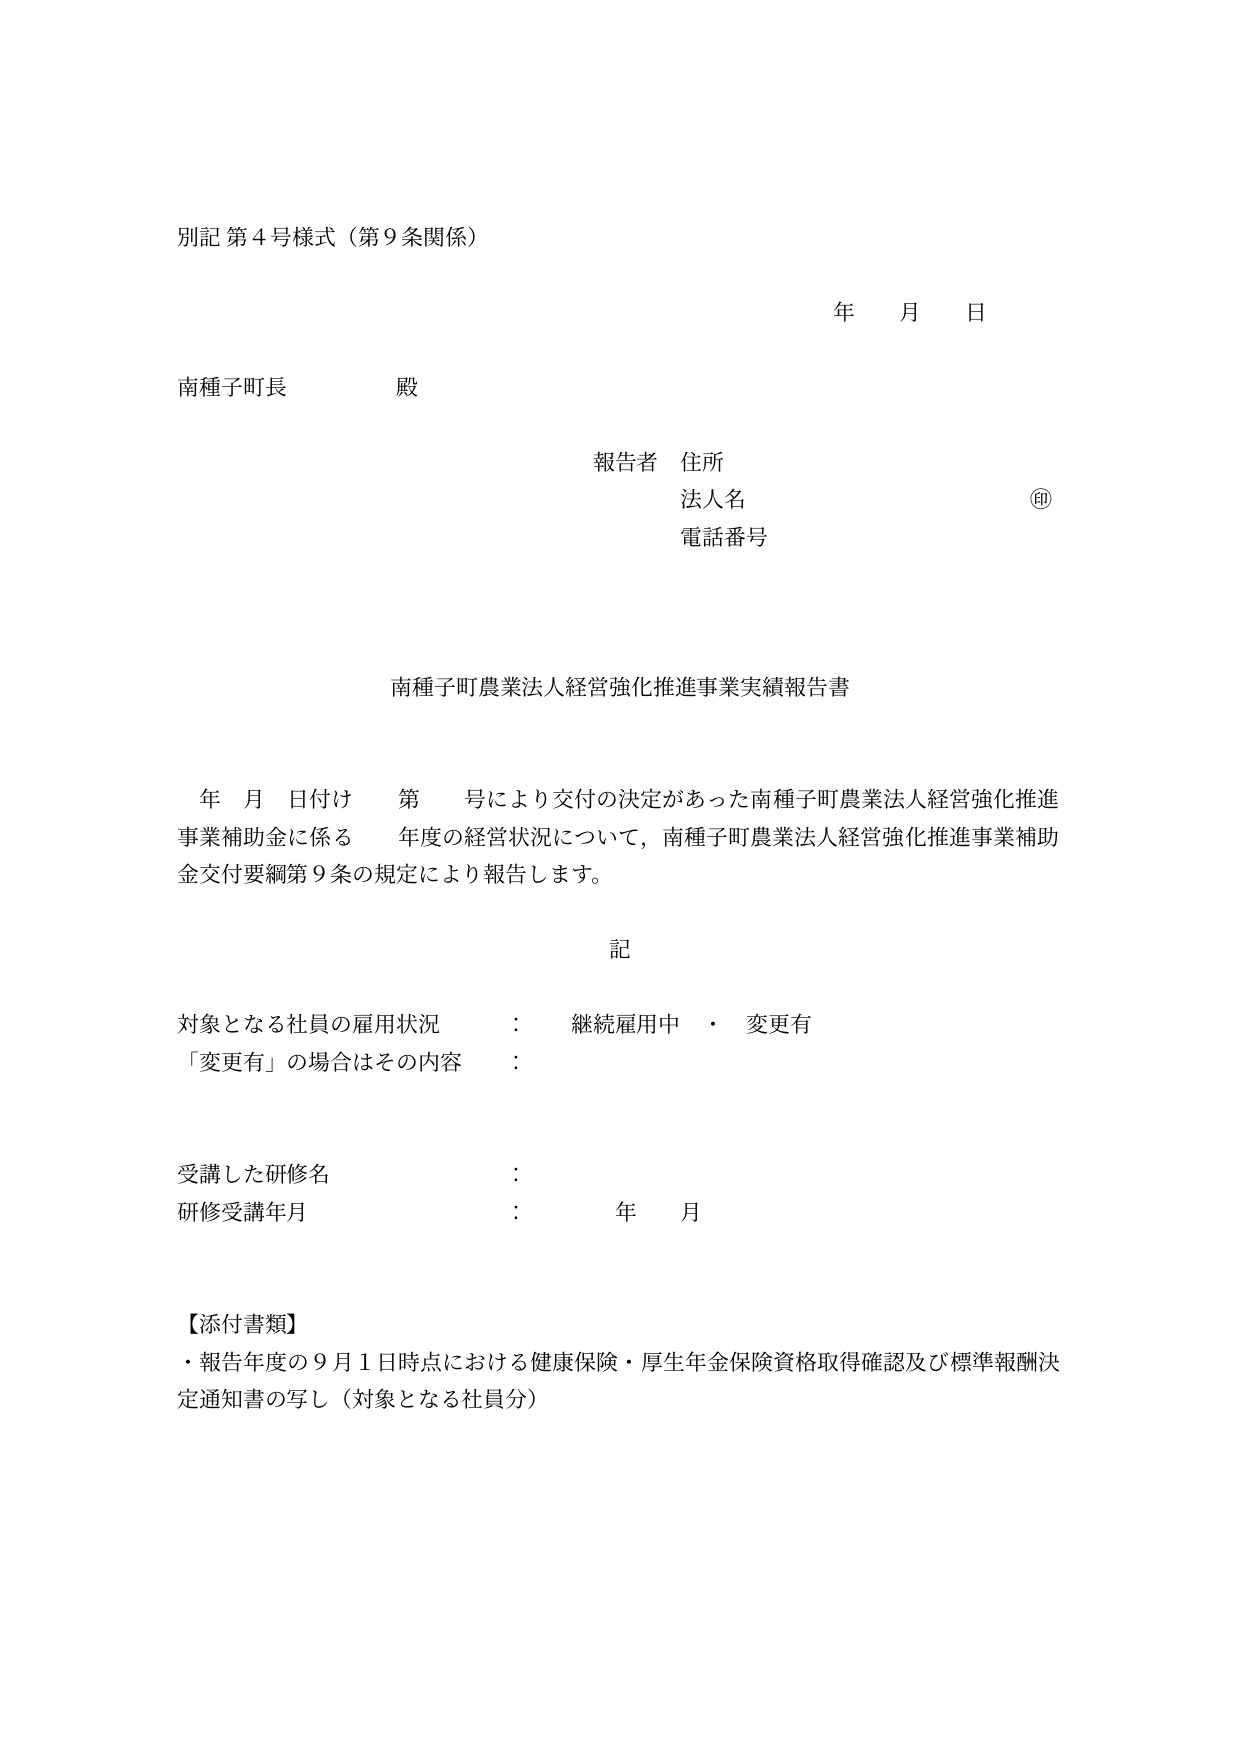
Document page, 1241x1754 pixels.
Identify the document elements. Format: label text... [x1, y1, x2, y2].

text 対象となる社員の雇用状況 ： 継続雇用中 ・ 変更有 [177, 1004, 1063, 1042]
text 報告者 住所 [177, 442, 1063, 479]
text 年 月 日付け 第 号により交付の決定があった南種子町農業法人経営強化推進事業補助金に係る 年度の経営状況について，南種子町農業法人経営強化推進事業補助金交付要綱第９条の規定により報告します。 [177, 779, 1063, 892]
text 【添付書類】 [177, 1304, 1063, 1342]
text 「変更有」の場合はその内容 ： [177, 1042, 1063, 1079]
text ・報告年度の９月１日時点における健康保険・厚生年金保険資格取得確認及び標準報酬決定通知書の写し（対象となる社員分） [177, 1342, 1063, 1417]
text 研修受講年月 ： 年 月 [177, 1192, 1063, 1229]
text 南種子町長 殿 [177, 367, 1063, 404]
subtitle 記 [177, 929, 1063, 967]
text 南種子町農業法人経営強化推進事業実績報告書 [177, 667, 1063, 704]
text 別記 第４号様式（第９条関係） [177, 217, 1063, 254]
text 年 月 日 [177, 292, 1063, 329]
text 電話番号 [177, 517, 1063, 554]
text 受講した研修名 ： [177, 1154, 1063, 1192]
text 法人名 ㊞ [177, 479, 1063, 517]
